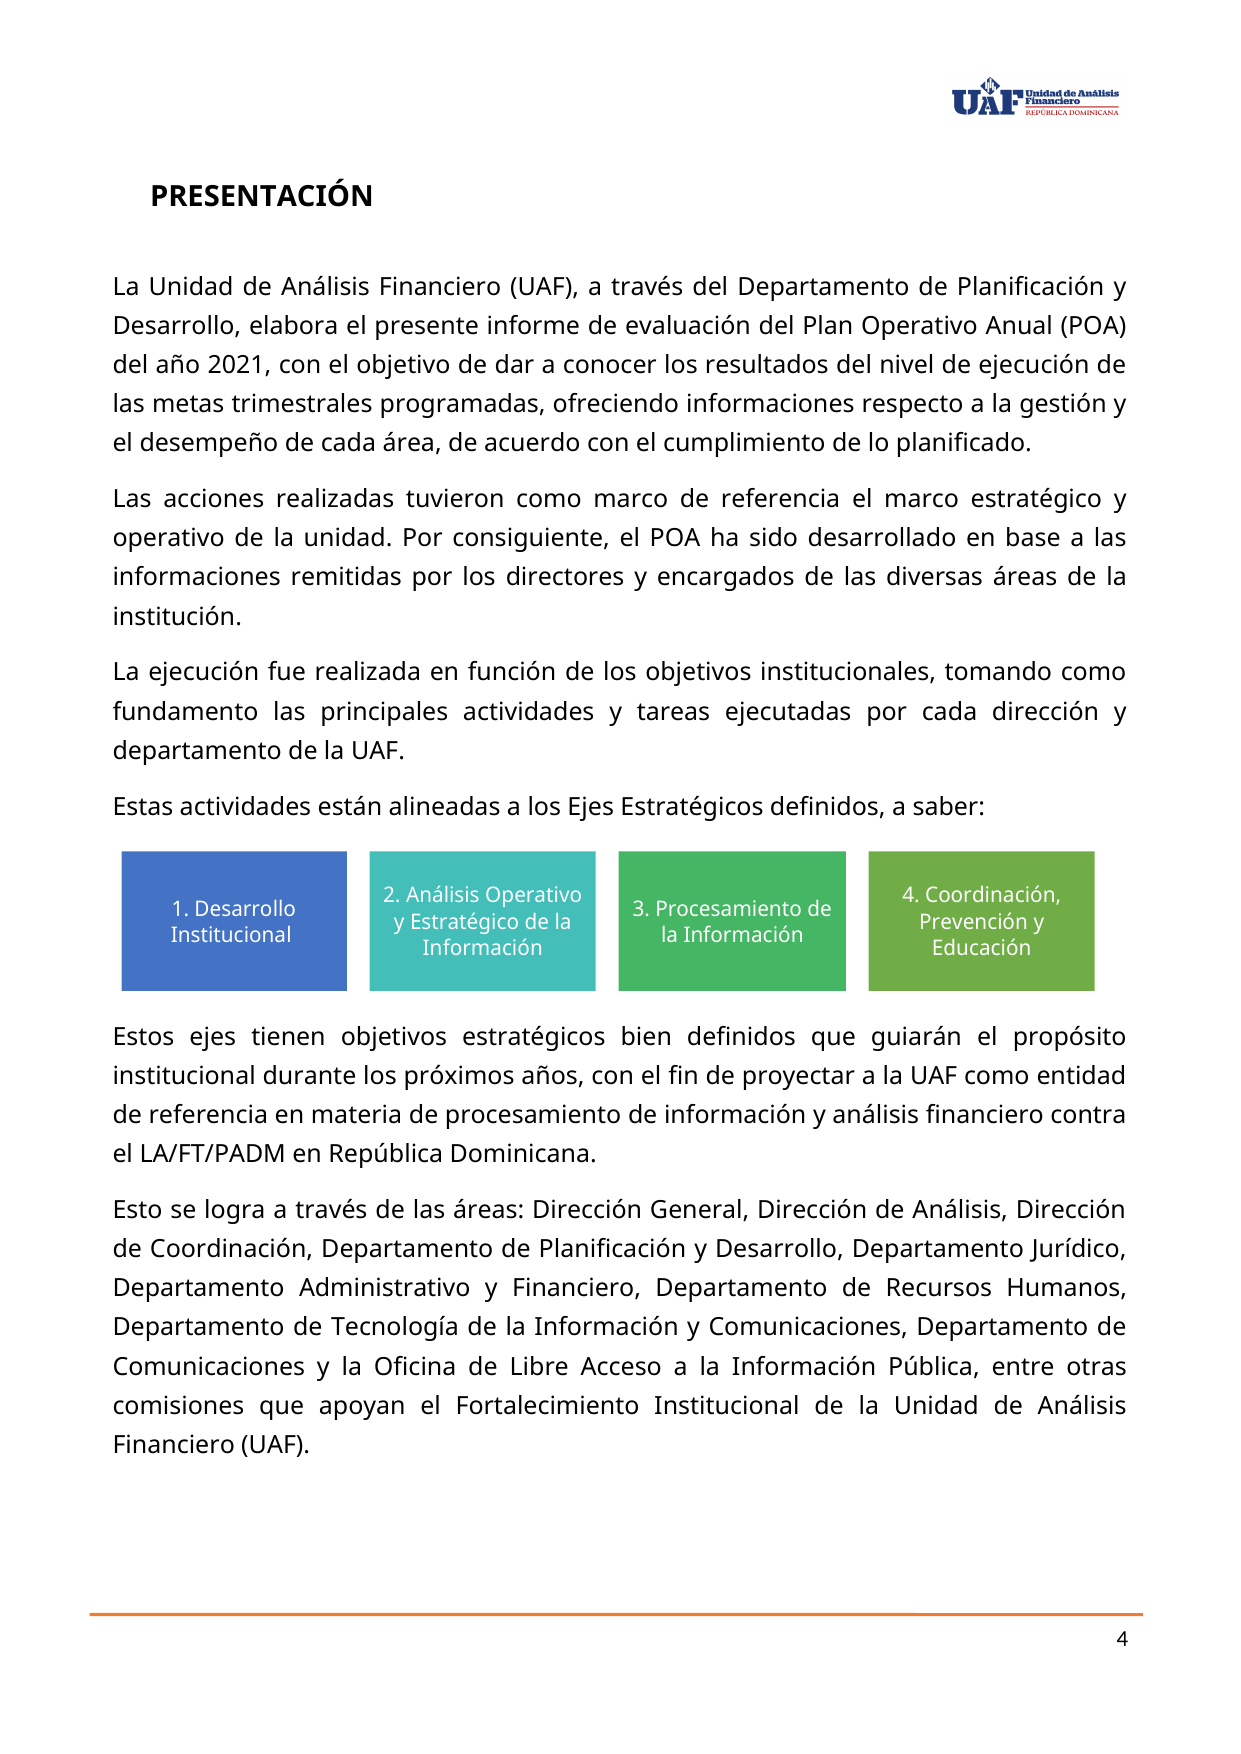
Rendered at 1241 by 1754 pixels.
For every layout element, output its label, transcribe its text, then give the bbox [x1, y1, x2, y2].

text Esto se logra a través de las áreas: Dirección General, Dirección de Análisis, Dirección de Coordinación, Departamento de Planificación y Desarrollo, Departamento Jurídico, Departamento Administrativo y Financiero, Departamento de Recursos Humanos, Departamento de Tecnología de la Información y Comunicaciones, Departamento de Comunicaciones y la Oficina de Libre Acceso a la Información Pública, entre otras comisiones que apoyan el Fortalecimiento Institucional de la Unidad de Análisis Financiero (UAF). [112, 1191, 1128, 1461]
text La Unidad de Análisis Financiero (UAF), a través del Departamento de Planificación y Desarrollo, elabora el presente informe de evaluación del Plan Operativo Anual (POA) del año 2021, con el objetivo de dar a conocer los resultados del nivel de ejecución de las metas trimestrales programadas, ofreciendo informaciones respecto a la gestión y el desempeño de cada área, de acuerdo con el cumplimiento de lo planificado. [112, 268, 1128, 459]
text La ejecución fue realizada en función de los objetivos institucionales, tomando como fundamento las principales actividades y tareas ejecutadas por cada dirección y departamento de la UAF. [112, 654, 1128, 766]
text Estos ejes tienen objetivos estratégicos bien definidos que guiarán el propósito institucional durante los próximos años, con el fin de proyectar a la UAF como entidad de referencia en materia de procesamiento de información y análisis financiero contra el LA/FT/PADM en República Dominicana. [112, 1018, 1128, 1170]
text Estas actividades están alineadas a los Ejes Estratégicos definidos, a saber: [112, 788, 1128, 822]
subtitle PRESENTACIÓN [150, 175, 1128, 215]
picture [946, 73, 1129, 122]
text Las acciones realizadas tuvieron como marco de referencia el marco estratégico y operativo de la unidad. Por consiguiente, el POA ha sido desarrollado en base a las informaciones remitidas por los directores y encargados de las diversas áreas de la institución. [112, 481, 1128, 632]
